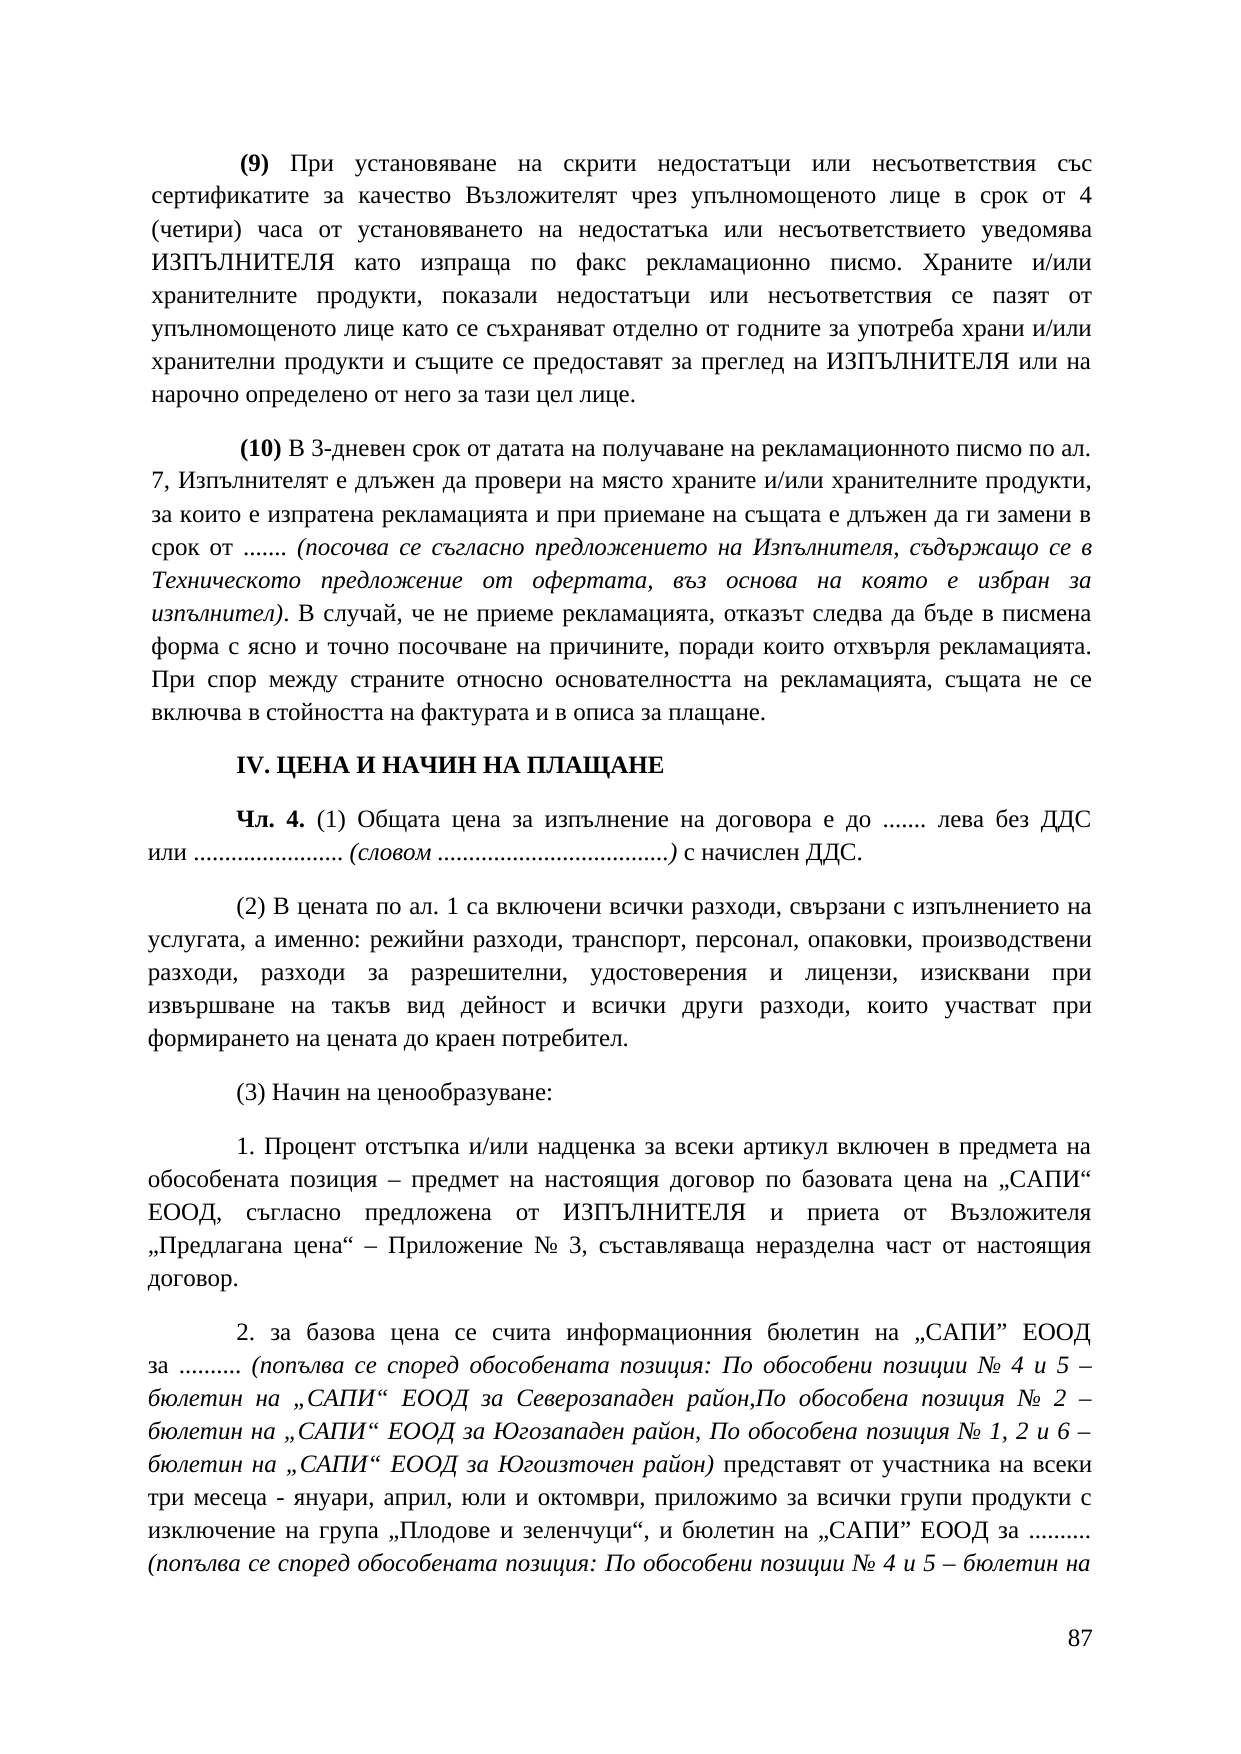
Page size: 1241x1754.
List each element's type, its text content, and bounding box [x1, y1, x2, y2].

text (9) При установяване на скрити недостатъци или несъответствия със сертификатите за качество Възложителят чрез упълномощеното лице в срок от 4 (четири) часа от установяването на недостатъка или несъответствието уведомява ИЗПЪЛНИТЕЛЯ като изпраща по факс рекламационно писмо. Храните и/или хранителните продукти, показали недостатъци или несъответствия се пазят от упълномощеното лице като се съхраняват отделно от годните за употреба храни и/или хранителни продукти и същите се предоставят за преглед на ИЗПЪЛНИТЕЛЯ или на нарочно определено от него за тази цел лице. [151, 148, 1093, 407]
text Чл. 4. (1) Общата цена за изпълнение на договора е до ....... лева без ДДС или ........................ (словом .....................................) с начислен ДДС. [148, 804, 1093, 866]
text ІV. ЦЕНА И НАЧИН НА ПЛАЩАНЕ [148, 751, 1093, 779]
text (10) В 3-дневен срок от датата на получаване на рекламационното писмо по ал. 7, Изпълнителят е длъжен да провери на място храните и/или хранителните продукти, за които е изпратена рекламацията и при приемане на същата е длъжен да ги замени в срок от ....... (посочва се съгласно предложението на Изпълнителя, съдържащо се в Техническото предложение от офертата, въз основа на която е избран за изпълнител). В случай, че не приеме рекламацията, отказът следва да бъде в писмена форма с ясно и точно посочване на причините, поради които отхвърля рекламацията. При спор между страните относно основателността на рекламацията, същата не се включва в стойността на фактурата и в описа за плащане. [151, 433, 1093, 726]
text (3) Начин на ценообразуване: [148, 1077, 1093, 1106]
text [148, 1317, 1093, 1577]
text 1. Процент отстъпка и/или надценка за всеки артикул включен в предмета на обособената позиция – предмет на настоящия договор по базовата цена на „САПИ“ ЕООД, съгласно предложена от ИЗПЪЛНИТЕЛЯ и приета от Възложителя „Предлагана цена“ – Приложение № 3, съставляваща неразделна част от настоящия договор. [148, 1131, 1093, 1292]
text (2) В цената по ал. 1 са включени всички разходи, свързани с изпълнението на услугата, а именно: режийни разходи, транспорт, персонал, опаковки, производствени разходи, разходи за разрешителни, удостоверения и лицензи, изисквани при извършване на такъв вид дейност и всички други разходи, които участват при формирането на цената до краен потребител. [148, 891, 1093, 1052]
